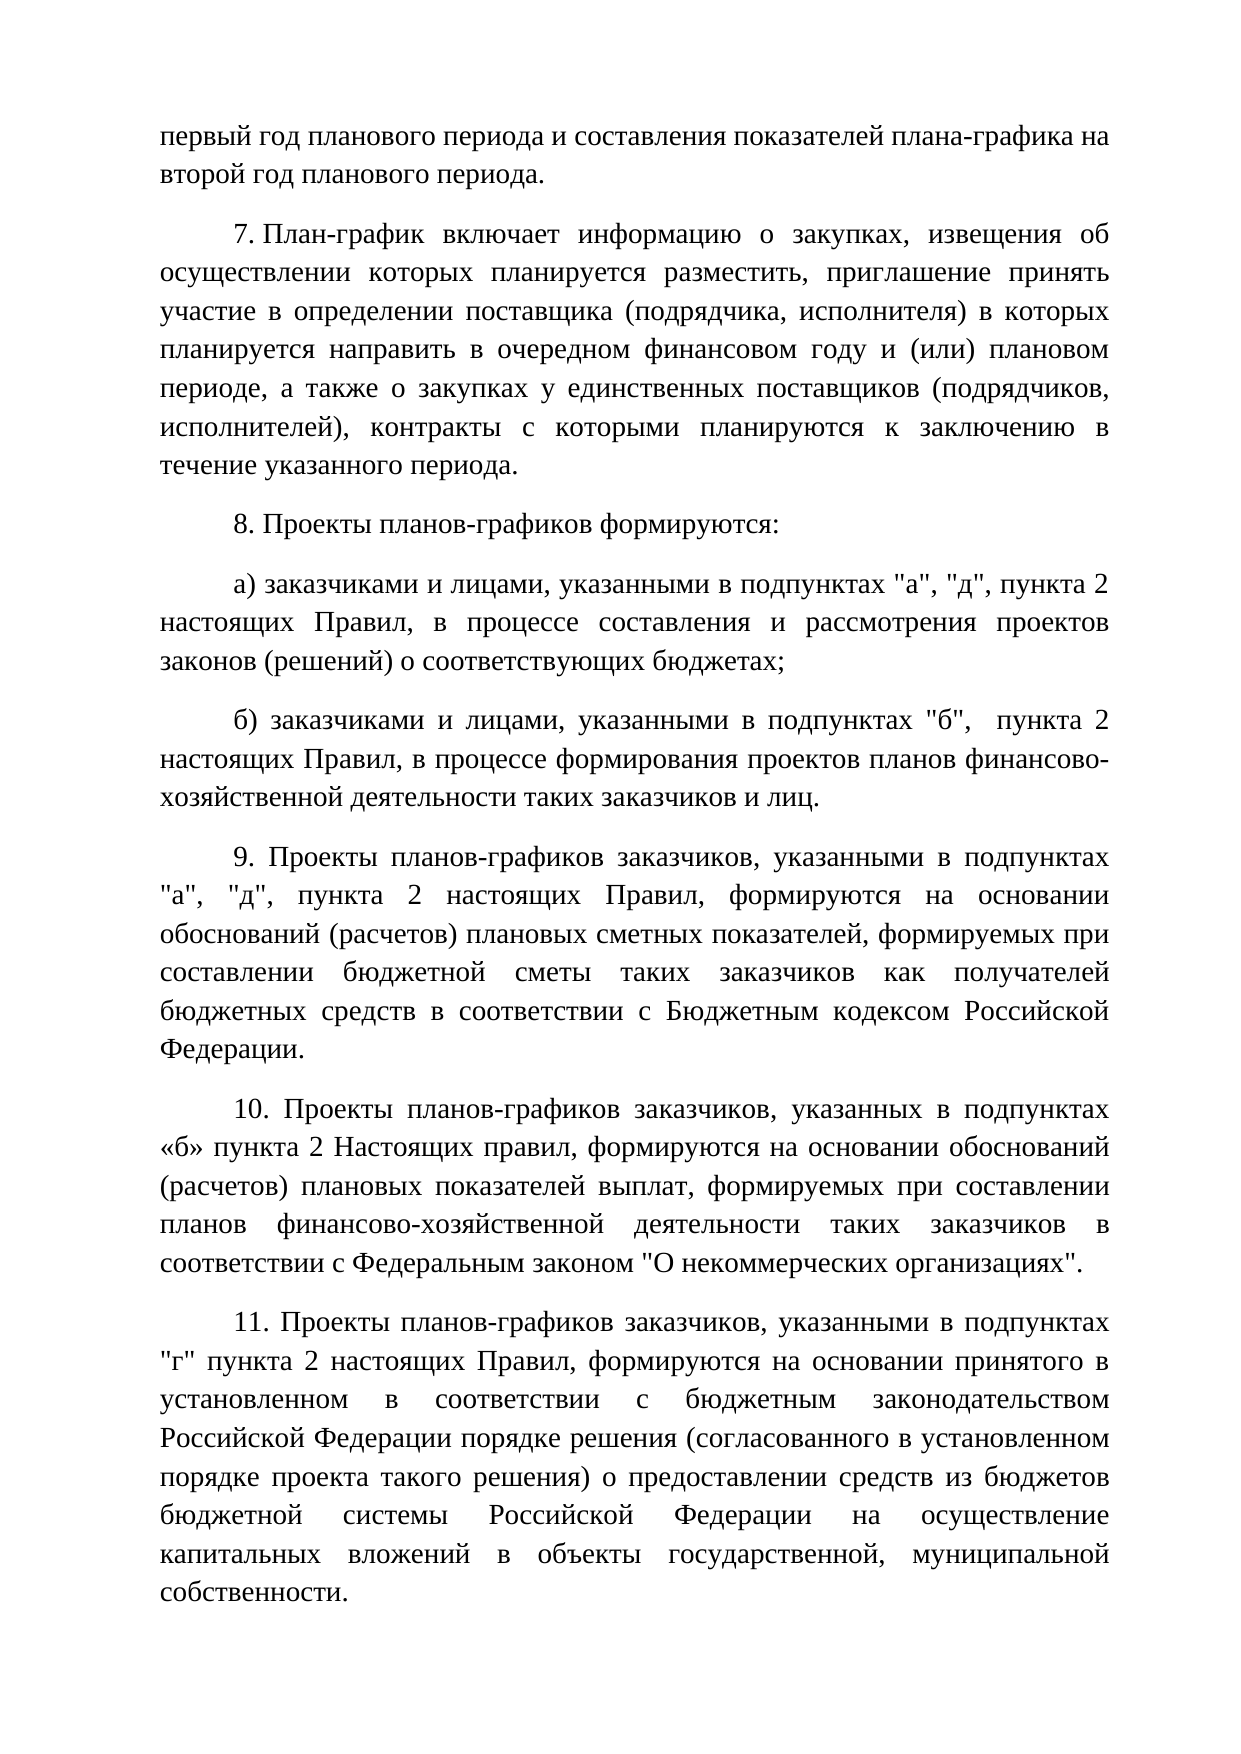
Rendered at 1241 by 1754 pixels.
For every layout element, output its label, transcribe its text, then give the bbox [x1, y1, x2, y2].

text 10. Проекты планов-графиков заказчиков, указанных в подпунктах «б» пункта 2 Настоящих правил, формируются на основании обоснований (расчетов) плановых показателей выплат, формируемых при составлении планов финансово-хозяйственной деятельности таких заказчиков в соответствии с Федеральным законом "О некоммерческих организациях". [159, 1091, 1110, 1279]
text 9. Проекты планов-графиков заказчиков, указанными в подпунктах "а", "д", пункта 2 настоящих Правил, формируются на основании обоснований (расчетов) плановых сметных показателей, формируемых при составлении бюджетной сметы таких заказчиков как получателей бюджетных средств в соответствии с Бюджетным кодексом Российской Федерации. [159, 839, 1110, 1065]
text а) заказчиками и лицами, указанными в подпунктах "а", "д", пункта 2 настоящих Правил, в процессе составления и рассмотрения проектов законов (решений) о соответствующих бюджетах; [159, 566, 1110, 677]
text б) заказчиками и лицами, указанными в подпунктах "б", пункта 2 настоящих Правил, в процессе формирования проектов планов финансово-хозяйственной деятельности таких заказчиков и лиц. [159, 702, 1110, 813]
text 11. Проекты планов-графиков заказчиков, указанными в подпунктах "г" пункта 2 настоящих Правил, формируются на основании принятого в установленном в соответствии с бюджетным законодательством Российской Федерации порядке решения (согласованного в установленном порядке проекта такого решения) о предоставлении средств из бюджетов бюджетной системы Российской Федерации на осуществление капитальных вложений в объекты государственной, муниципальной собственности. [159, 1304, 1110, 1608]
text 8. Проекты планов-графиков формируются: [159, 507, 1110, 540]
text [159, 118, 1110, 190]
text 7. План-график включает информацию о закупках, извещения об осуществлении которых планируется разместить, приглашение принять участие в определении поставщика (подрядчика, исполнителя) в которых планируется направить в очередном финансовом году и (или) плановом периоде, а также о закупках у единственных поставщиков (подрядчиков, исполнителей), контракты с которыми планируются к заключению в течение указанного периода. [159, 216, 1110, 481]
